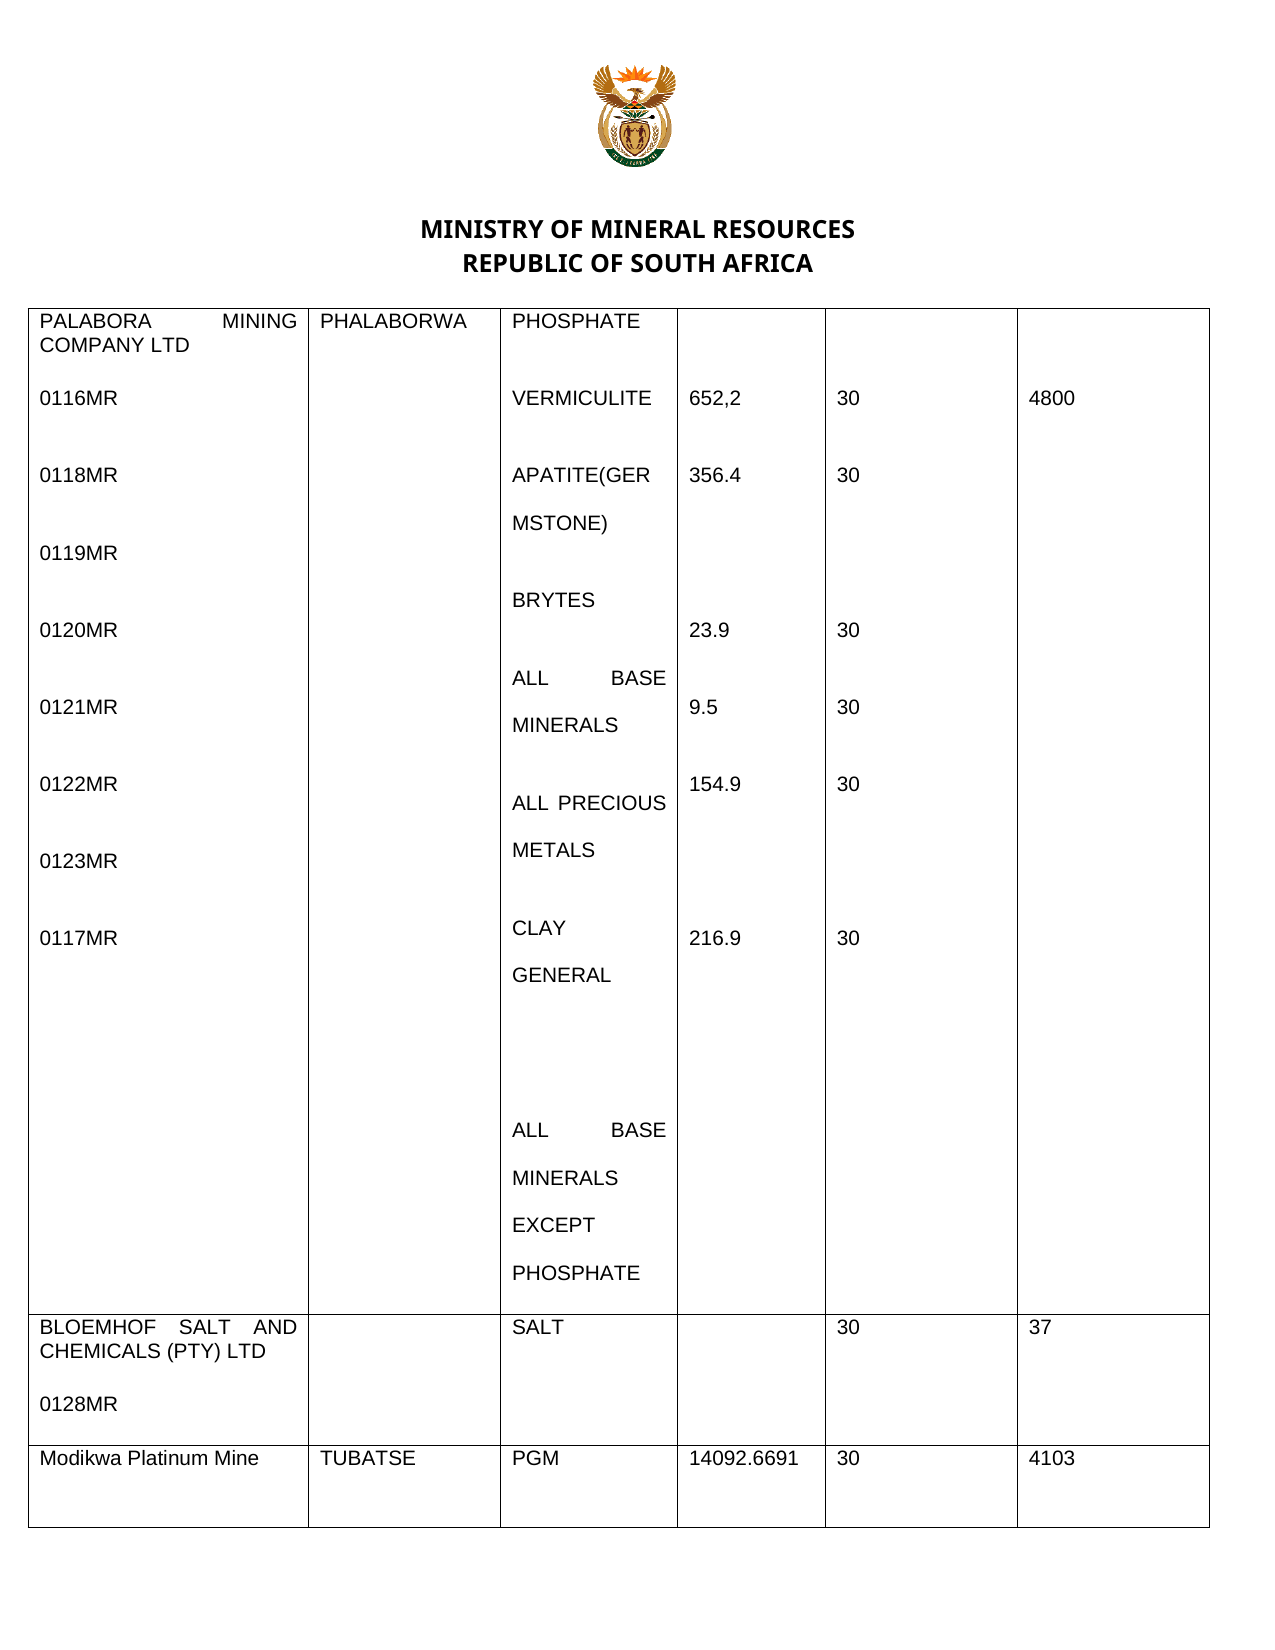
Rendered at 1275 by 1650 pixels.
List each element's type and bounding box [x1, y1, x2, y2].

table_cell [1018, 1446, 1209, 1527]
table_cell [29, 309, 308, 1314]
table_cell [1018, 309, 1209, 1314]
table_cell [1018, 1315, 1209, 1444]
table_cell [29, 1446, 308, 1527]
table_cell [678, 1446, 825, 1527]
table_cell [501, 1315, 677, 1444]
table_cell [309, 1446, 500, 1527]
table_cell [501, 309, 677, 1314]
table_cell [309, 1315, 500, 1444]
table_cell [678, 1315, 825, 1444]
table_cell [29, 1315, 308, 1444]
picture [593, 64, 676, 167]
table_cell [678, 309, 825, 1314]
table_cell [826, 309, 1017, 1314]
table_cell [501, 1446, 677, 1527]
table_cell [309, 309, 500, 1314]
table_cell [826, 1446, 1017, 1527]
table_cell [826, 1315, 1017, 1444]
